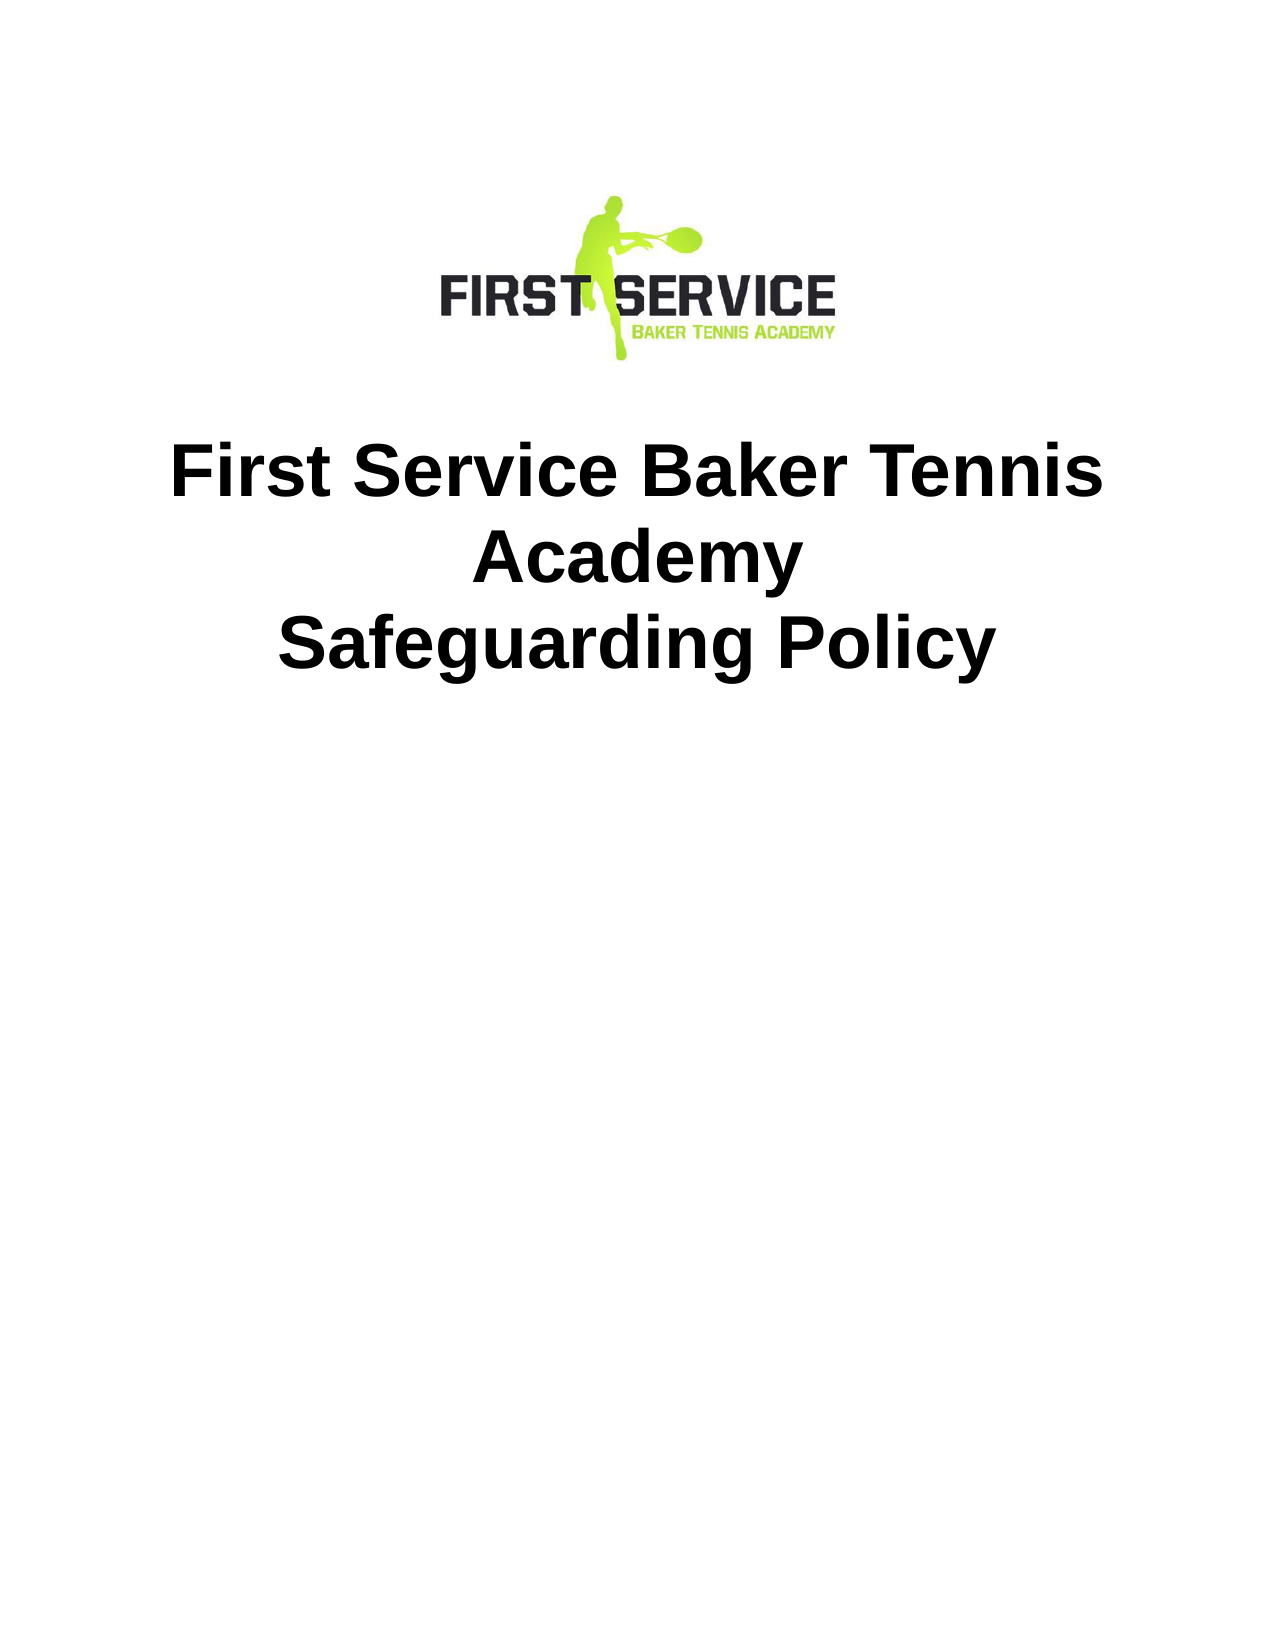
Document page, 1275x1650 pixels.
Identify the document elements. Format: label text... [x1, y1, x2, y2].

picture [391, 190, 884, 369]
subtitle First Service Baker Tennis Academy [75, 426, 1200, 598]
subtitle Safeguarding Policy [75, 598, 1200, 685]
